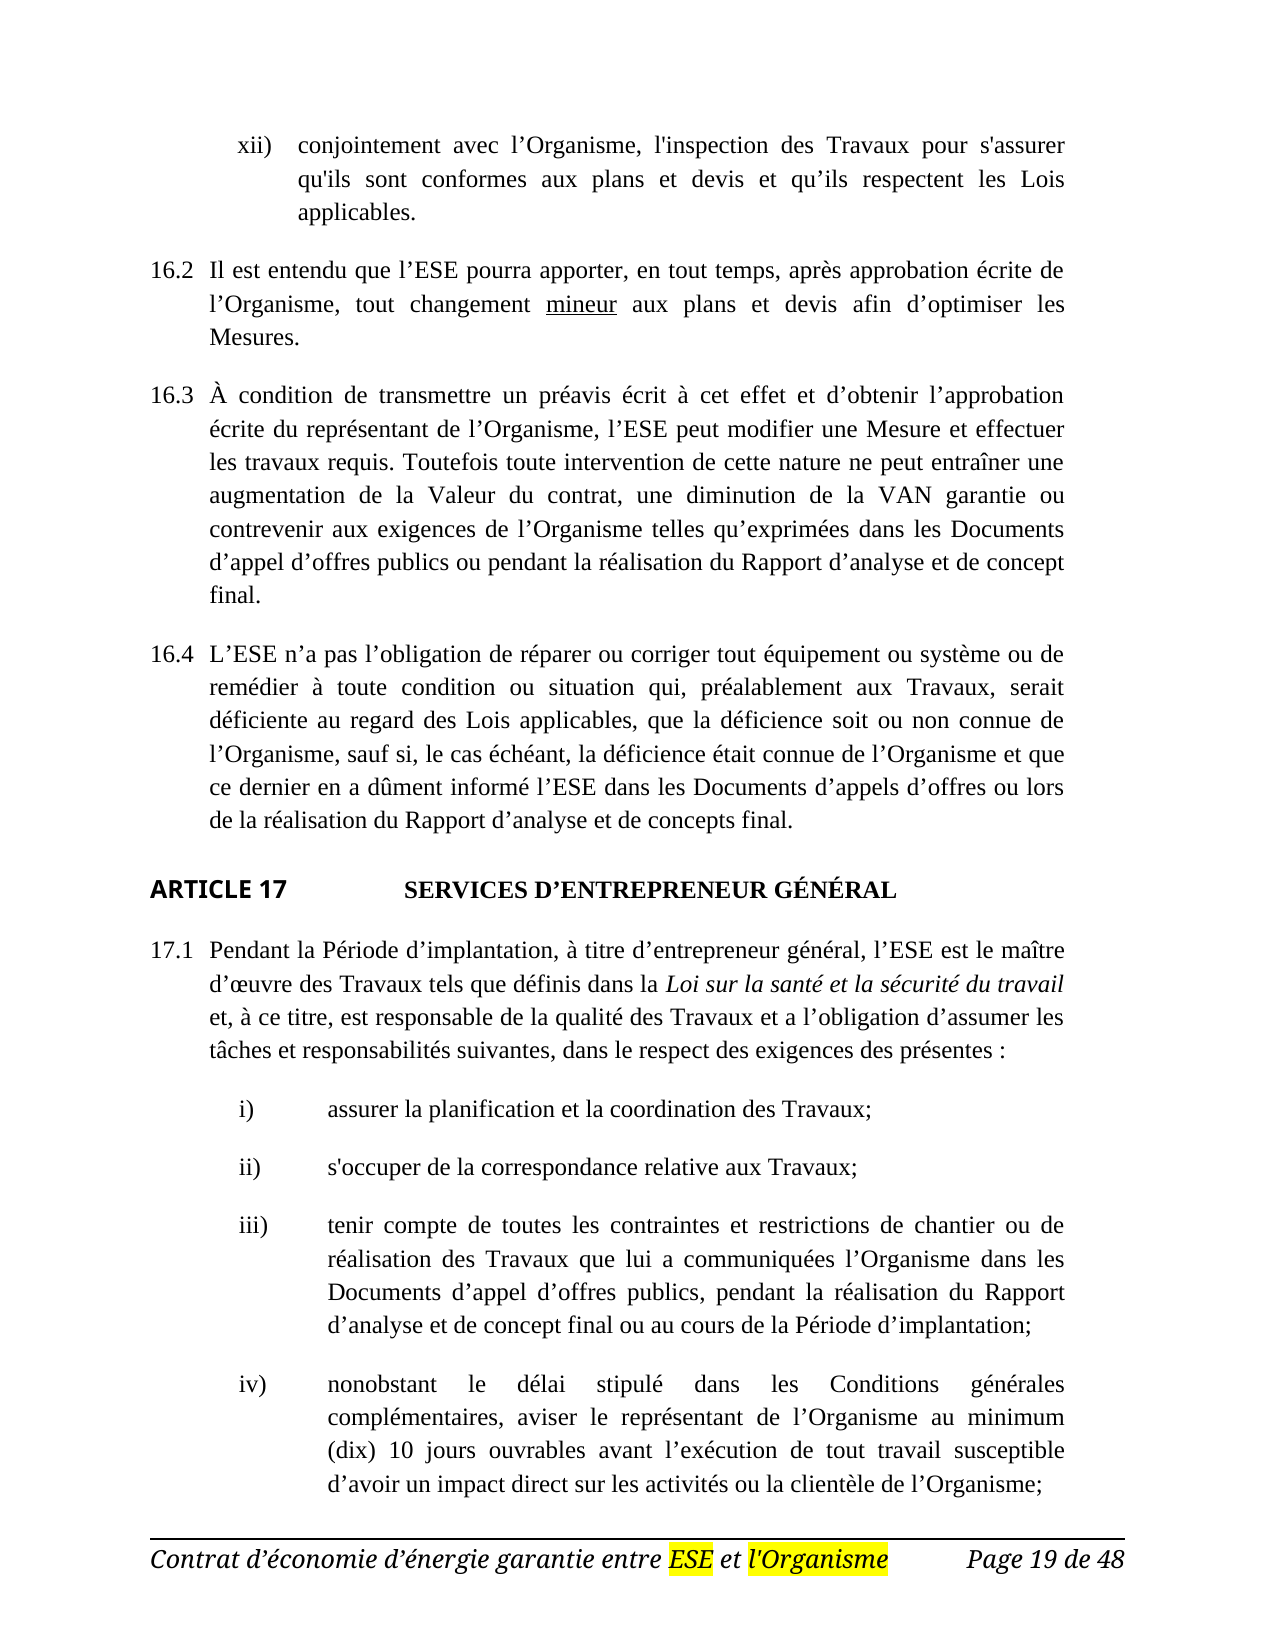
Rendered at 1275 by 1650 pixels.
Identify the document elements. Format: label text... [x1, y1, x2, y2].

subtitle assurer la planification et la coordination des Travaux; [239, 1089, 1065, 1122]
subtitle Pendant la Période d’implantation, à titre d’entrepreneur général, l’ESE est le maître d’œuvre des Travaux tels que définis dans la Loi sur la santé et la sécurité du travail et, à ce titre, est responsable de la qualité des Travaux et a l’obligation d’assumer les tâches et responsabilités suivantes, dans le respect des exigences des présentes : [150, 931, 1065, 1064]
subtitle SERVICES D’ENTREPRENEUR GÉNÉRAL [150, 872, 1065, 906]
subtitle L’ESE n’a pas l’obligation de réparer ou corriger tout équipement ou système ou de remédier à toute condition ou situation qui, préalablement aux Travaux, serait déficiente au regard des Lois applicables, que la déficience soit ou non connue de l’Organisme, sauf si, le cas échéant, la déficience était connue de l’Organisme et que ce dernier en a dûment informé l’ESE dans les Documents d’appels d’offres ou lors de la réalisation du Rapport d’analyse et de concepts final. [150, 634, 1065, 834]
subtitle nonobstant le délai stipulé dans les Conditions générales complémentaires, aviser le représentant de l’Organisme au minimum (dix) 10 jours ouvrables avant l’exécution de tout travail susceptible d’avoir un impact direct sur les activités ou la clientèle de l’Organisme; [239, 1364, 1065, 1497]
subtitle À condition de transmettre un préavis écrit à cet effet et d’obtenir l’approbation écrite du représentant de l’Organisme, l’ESE peut modifier une Mesure et effectuer les travaux requis. Toutefois toute intervention de cette nature ne peut entraîner une augmentation de la Valeur du contrat, une diminution de la VAN garantie ou contrevenir aux exigences de l’Organisme telles qu’exprimées dans les Documents d’appel d’offres publics ou pendant la réalisation du Rapport d’analyse et de concept final. [150, 376, 1065, 609]
subtitle tenir compte de toutes les contraintes et restrictions de chantier ou de réalisation des Travaux que lui a communiquées l’Organisme dans les Documents d’appel d’offres publics, pendant la réalisation du Rapport d’analyse et de concept final ou au cours de la Période d’implantation; [239, 1206, 1065, 1339]
subtitle Il est entendu que l’ESE pourra apporter, en tout temps, après approbation écrite de l’Organisme, tout changement mineur aux plans et devis afin d’optimiser les Mesures. [150, 251, 1065, 351]
subtitle s'occuper de la correspondance relative aux Travaux; [239, 1147, 1065, 1181]
subtitle conjointement avec l’Organisme, l'inspection des Travaux pour s'assurer qu'ils sont conformes aux plans et devis et qu’ils respectent les Lois applicables. [237, 126, 1065, 226]
